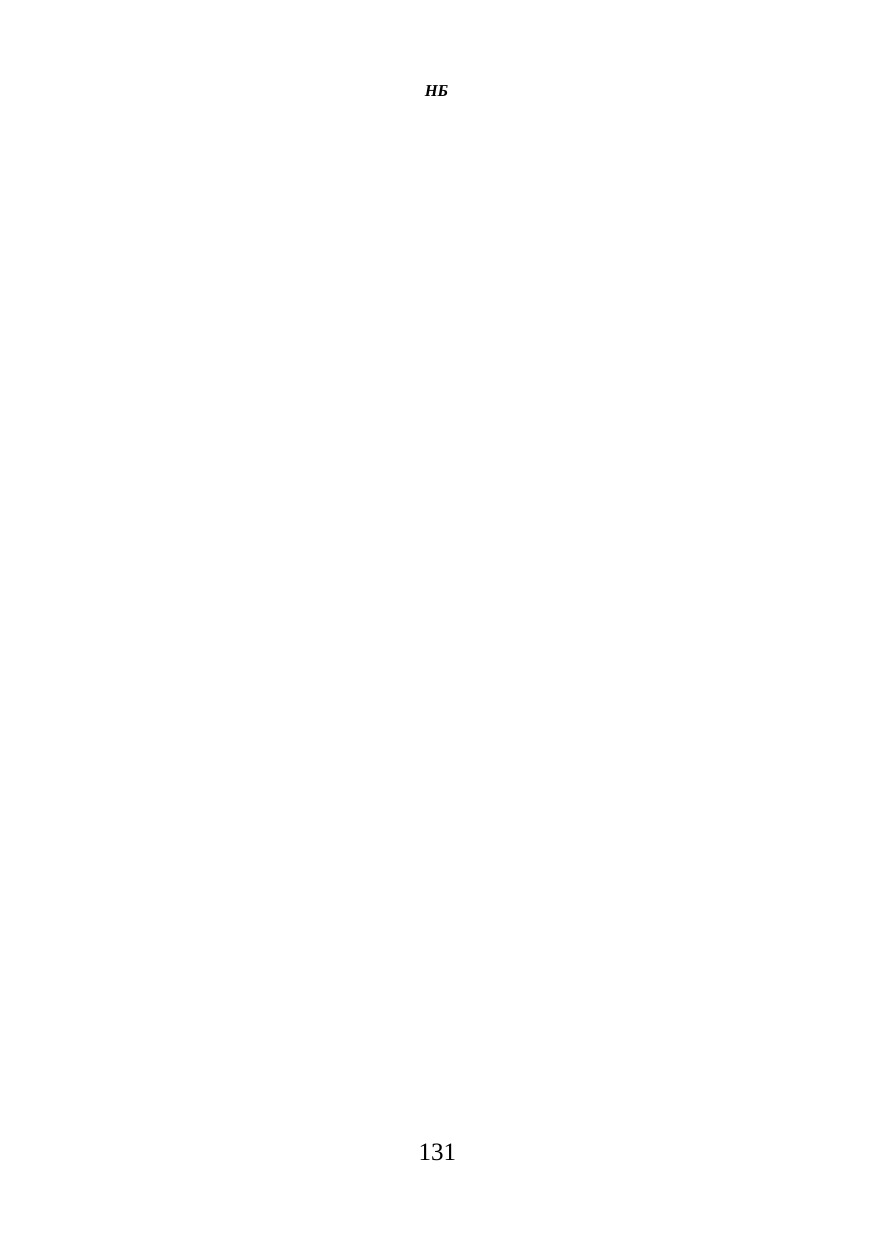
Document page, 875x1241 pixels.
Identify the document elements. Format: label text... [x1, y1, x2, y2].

text НБ [308, 81, 565, 100]
